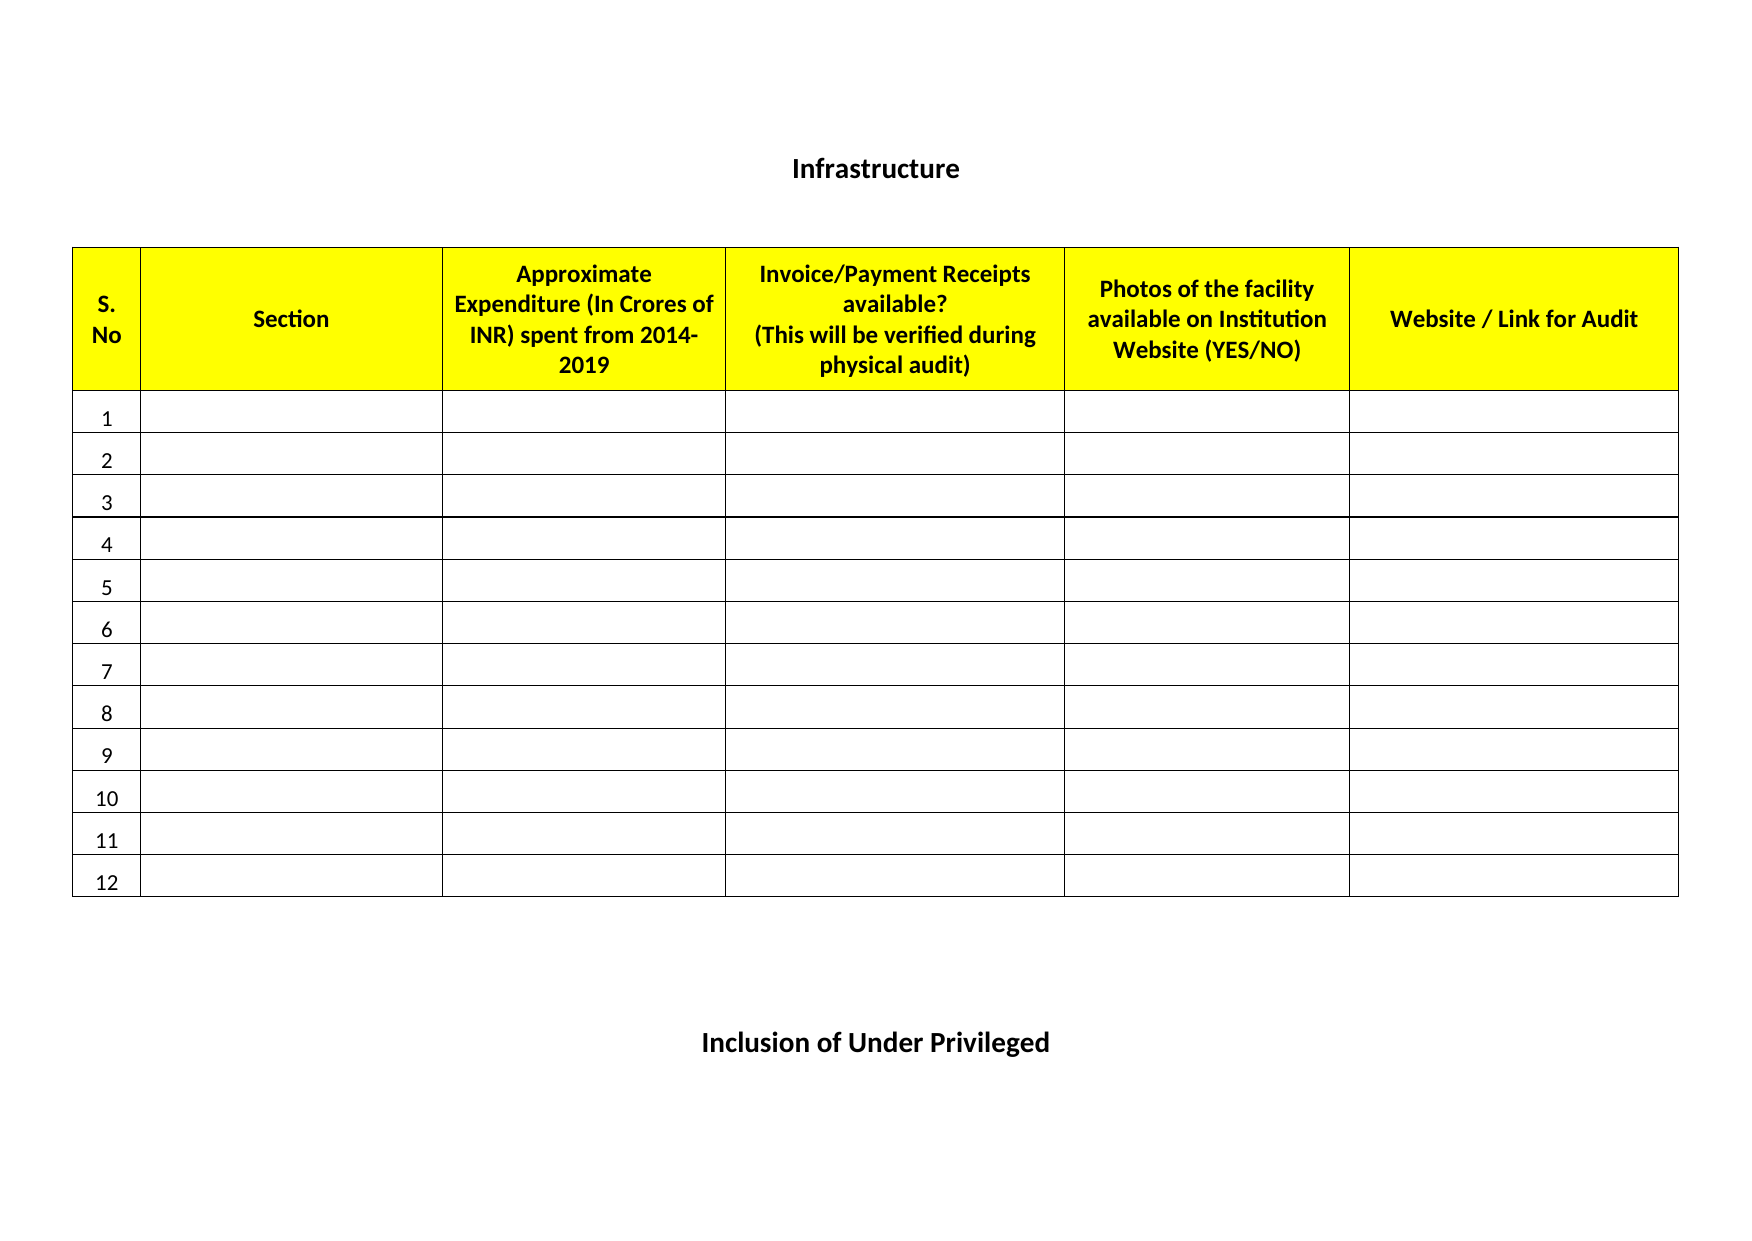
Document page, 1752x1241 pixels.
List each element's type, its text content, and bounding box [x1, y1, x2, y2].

table_header Section [141, 248, 442, 390]
table_cell [443, 813, 725, 854]
table_cell [1350, 771, 1678, 812]
table_cell [443, 518, 725, 559]
table_cell [726, 518, 1064, 559]
table_cell [1065, 644, 1349, 685]
table_cell [141, 602, 442, 643]
table_cell [443, 686, 725, 727]
table_cell [1065, 602, 1349, 643]
table_header Approximate Expenditure (In Crores of INR) spent from 2014-2019 [443, 248, 725, 390]
table_cell [726, 644, 1064, 685]
table_cell 5 [73, 560, 140, 601]
table_cell [1350, 686, 1678, 727]
table_cell [726, 855, 1064, 896]
table_cell [1350, 644, 1678, 685]
table_cell [1065, 433, 1349, 474]
table_cell [1065, 855, 1349, 896]
table_cell [1350, 813, 1678, 854]
table_cell [726, 560, 1064, 601]
table_cell [443, 602, 725, 643]
table_cell [443, 771, 725, 812]
table_cell [1350, 475, 1678, 516]
table_cell [726, 813, 1064, 854]
table_cell [141, 644, 442, 685]
table_cell [443, 855, 725, 896]
table_cell [726, 771, 1064, 812]
table_cell 10 [73, 771, 140, 812]
table_cell 4 [73, 518, 140, 559]
table_cell [1065, 729, 1349, 769]
table_cell [1065, 771, 1349, 812]
table_cell [726, 433, 1064, 474]
table_cell [1065, 686, 1349, 727]
table_cell [443, 560, 725, 601]
table_cell [1350, 602, 1678, 643]
table_cell [1350, 560, 1678, 601]
table_cell [443, 729, 725, 769]
table_cell [1350, 729, 1678, 769]
table_cell 1 [73, 391, 140, 432]
table_cell [443, 391, 725, 432]
table_cell [1350, 855, 1678, 896]
table_cell [141, 855, 442, 896]
table_cell [1065, 475, 1349, 516]
table_cell 8 [73, 686, 140, 727]
table_cell [443, 475, 725, 516]
table_cell [726, 729, 1064, 769]
table_cell [726, 475, 1064, 516]
table_cell [1350, 518, 1678, 559]
table_cell [1350, 391, 1678, 432]
table_cell [141, 686, 442, 727]
table_cell [141, 433, 442, 474]
table_cell [443, 433, 725, 474]
table_cell [141, 475, 442, 516]
table_cell [141, 729, 442, 769]
table_cell [1065, 391, 1349, 432]
table_header Invoice/Payment Receipts available? (This will be verified during physical audit) [726, 248, 1064, 390]
table_cell [1350, 433, 1678, 474]
table_cell 12 [73, 855, 140, 896]
table_cell 6 [73, 602, 140, 643]
table_header S. No [73, 248, 140, 390]
table_cell [1065, 813, 1349, 854]
table_cell [141, 560, 442, 601]
table_cell 7 [73, 644, 140, 685]
table_header Website / Link for Audit [1350, 248, 1678, 390]
table_cell 9 [73, 729, 140, 769]
table_cell [726, 602, 1064, 643]
text Inclusion of Under Privileged [187, 1024, 1564, 1060]
table_cell [1065, 518, 1349, 559]
table_cell [1065, 560, 1349, 601]
table_cell 2 [73, 433, 140, 474]
table_cell [141, 391, 442, 432]
table_cell [141, 813, 442, 854]
table_cell [141, 771, 442, 812]
text Infrastructure [187, 150, 1564, 186]
table_cell 3 [73, 475, 140, 516]
table_cell [443, 644, 725, 685]
table_cell [726, 391, 1064, 432]
table_cell [726, 686, 1064, 727]
table_header Photos of the facility available on Institution Website (YES/NO) [1065, 248, 1349, 390]
table_cell 11 [73, 813, 140, 854]
table_cell [141, 518, 442, 559]
